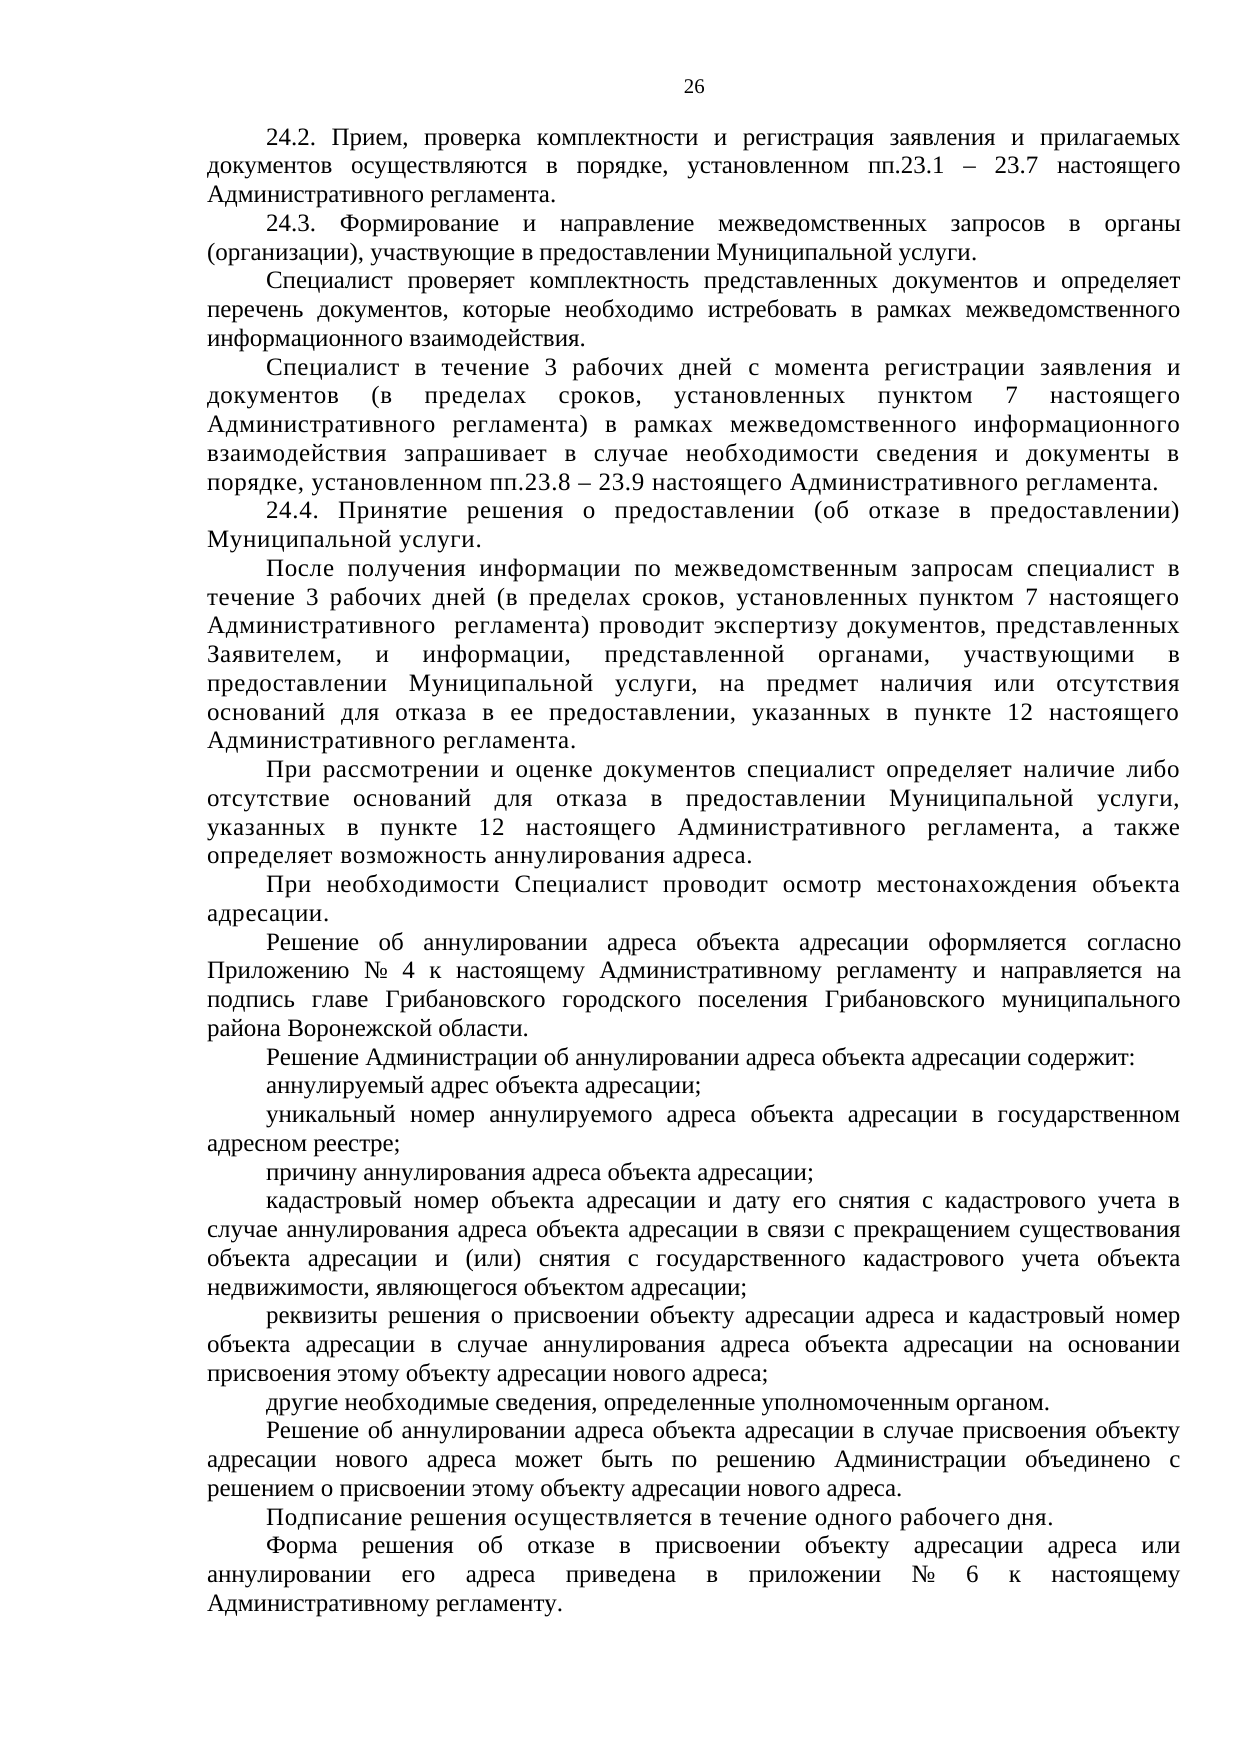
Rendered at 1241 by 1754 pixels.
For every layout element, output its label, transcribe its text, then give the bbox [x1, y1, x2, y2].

text Специалист проверяет комплектность представленных документов и определяет перечень документов, которые необходимо истребовать в рамках межведомственного информационного взаимодействия. [207, 266, 1181, 352]
text реквизиты решения о присвоении объекту адресации адреса и кадастровый номер объекта адресации в случае аннулирования адреса объекта адресации на основании присвоения этому объекту адресации нового адреса; [207, 1301, 1181, 1387]
text Решение Администрации об аннулировании адреса объекта адресации содержит: [207, 1042, 1181, 1071]
text Специалист в течение 3 рабочих дней с момента регистрации заявления и документов (в пределах сроков, установленных пунктом 7 настоящего Административного регламента) в рамках межведомственного информационного взаимодействия запрашивает в случае необходимости сведения и документы в порядке, установленном пп.23.8 – 23.9 настоящего Административного регламента. [207, 352, 1181, 496]
text другие необходимые сведения, определенные уполномоченным органом. [207, 1387, 1181, 1416]
text При необходимости Специалист проводит осмотр местонахождения объекта адресации. [207, 869, 1181, 927]
text уникальный номер аннулируемого адреса объекта адресации в государственном адресном реестре; [207, 1099, 1181, 1157]
text 24.3. Формирование и направление межведомственных запросов в органы (организации), участвующие в предоставлении Муниципальной услуги. [207, 208, 1181, 266]
text Подписание решения осуществляется в течение одного рабочего дня. [207, 1502, 1181, 1531]
text Решение об аннулировании адреса объекта адресации оформляется согласно Приложению № 4 к настоящему Административному регламенту и направляется на подпись главе Грибановского городского поселения Грибановского муниципального района Воронежской области. [207, 927, 1181, 1042]
text кадастровый номер объекта адресации и дату его снятия с кадастрового учета в случае аннулирования адреса объекта адресации в связи с прекращением существования объекта адресации и (или) снятия с государственного кадастрового учета объекта недвижимости, являющегося объектом адресации; [207, 1186, 1181, 1301]
text 24.2. Прием, проверка комплектности и регистрация заявления и прилагаемых документов осуществляются в порядке, установленном пп.23.1 – 23.7 настоящего Административного регламента. [207, 122, 1181, 208]
text Форма решения об отказе в присвоении объекту адресации адреса или аннулировании его адреса приведена в приложении № 6 к настоящему Административному регламенту. [207, 1531, 1181, 1617]
text При рассмотрении и оценке документов специалист определяет наличие либо отсутствие оснований для отказа в предоставлении Муниципальной услуги, указанных в пункте 12 настоящего Административного регламента, а также определяет возможность аннулирования адреса. [207, 754, 1181, 869]
text аннулируемый адрес объекта адресации; [207, 1071, 1181, 1099]
text причину аннулирования адреса объекта адресации; [207, 1157, 1181, 1186]
text Решение об аннулировании адреса объекта адресации в случае присвоения объекту адресации нового адреса может быть по решению Администрации объединено с решением о присвоении этому объекту адресации нового адреса. [207, 1416, 1181, 1502]
text 24.4. Принятие решения о предоставлении (об отказе в предоставлении) Муниципальной услуги. [207, 496, 1181, 553]
text После получения информации по межведомственным запросам специалист в течение 3 рабочих дней (в пределах сроков, установленных пунктом 7 настоящего Административного регламента) проводит экспертизу документов, представленных Заявителем, и информации, представленной органами, участвующими в предоставлении Муниципальной услуги, на предмет наличия или отсутствия оснований для отказа в ее предоставлении, указанных в пункте 12 настоящего Административного регламента. [207, 553, 1181, 754]
